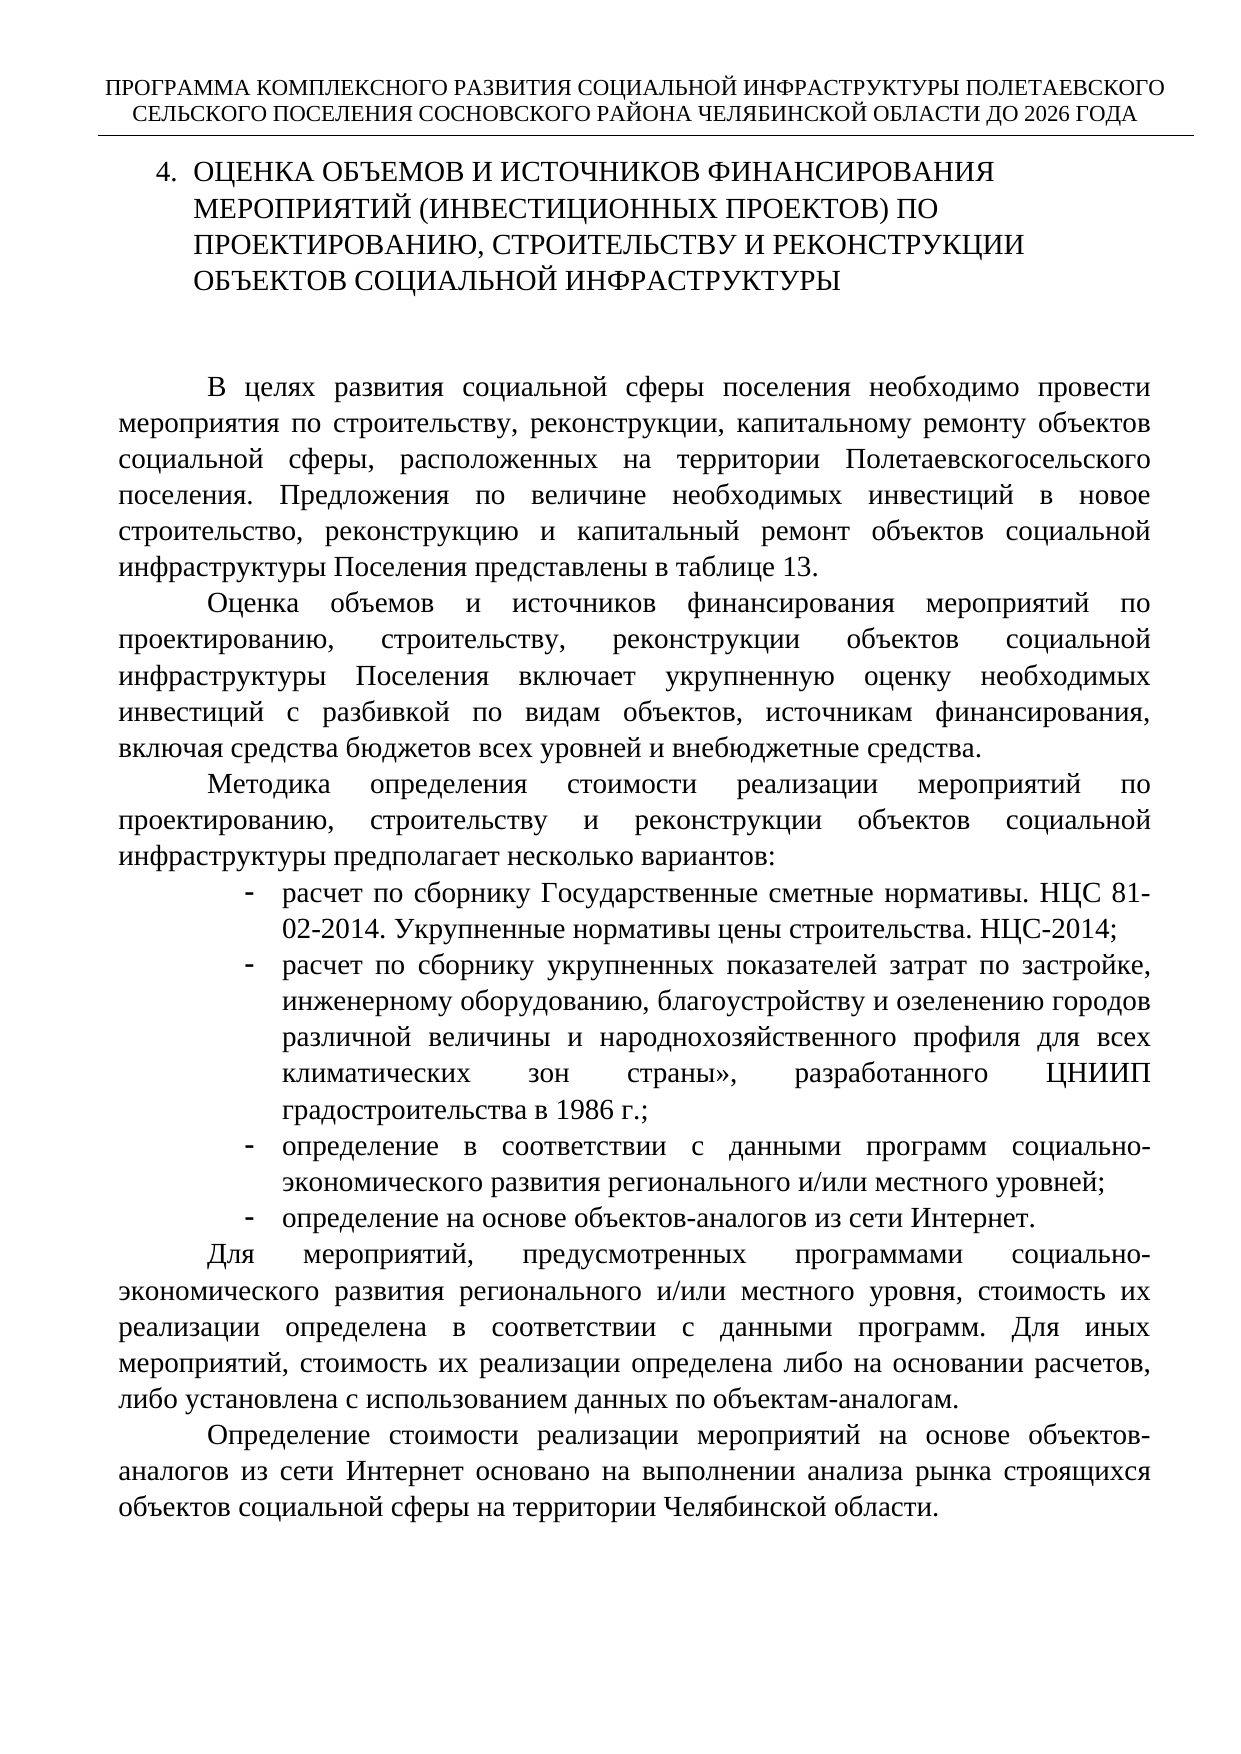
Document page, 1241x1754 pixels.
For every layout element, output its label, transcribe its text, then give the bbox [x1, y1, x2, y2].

list Методика определения стоимости реализации мероприятий по проектированию, строительству и реконструкции объектов социальной инфраструктуры предполагает несколько вариантов: [118, 766, 1152, 872]
text ОЦЕНКА ОБЪЕМОВ И ИСТОЧНИКОВ ФИНАНСИРОВАНИЯ МЕРОПРИЯТИЙ (ИНВЕСТИЦИОННЫХ ПРОЕКТОВ) ПО ПРОЕКТИРОВАНИЮ, СТРОИТЕЛЬСТВУ И РЕКОНСТРУКЦИИ ОБЪЕКТОВ СОЦИАЛЬНОЙ ИНФРАСТРУКТУРЫ [156, 154, 1152, 297]
list Оценка объемов и источников финансирования мероприятий по проектированию, строительству, реконструкции объектов социальной инфраструктуры Поселения включает укрупненную оценку необходимых инвестиций с разбивкой по видам объектов, источникам финансирования, включая средства бюджетов всех уровней и внебюджетные средства. [118, 586, 1152, 764]
list определение в соответствии с данными программ социально-экономического развития регионального и/или местного уровней; [244, 1128, 1152, 1198]
list В целях развития социальной сферы поселения необходимо провести мероприятия по строительству, реконструкции, капитальному ремонту объектов социальной сферы, расположенных на территории Полетаевскогосельского поселения. Предложения по величине необходимых инвестиций в новое строительство, реконструкцию и капитальный ремонт объектов социальной инфраструктуры Поселения представлены в таблице 13. [118, 369, 1152, 583]
list расчет по сборнику Государственные сметные нормативы. НЦС 81-02-2014. Укрупненные нормативы цены строительства. НЦС-2014; [244, 875, 1152, 944]
list Определение стоимости реализации мероприятий на основе объектов-аналогов из сети Интернет основано на выполнении анализа рынка строящихся объектов социальной сферы на территории Челябинской области. [118, 1417, 1152, 1523]
list расчет по сборнику укрупненных показателей затрат по застройке, инженерному оборудованию, благоустройству и озеленению городов различной величины и народнохозяйственного профиля для всех климатических зон страны», разработанного ЦНИИП градостроительства в 1986 г.; [244, 947, 1152, 1125]
list определение на основе объектов-аналогов из сети Интернет. [244, 1200, 1152, 1234]
list Для мероприятий, предусмотренных программами социально-экономического развития регионального и/или местного уровня, стоимость их реализации определена в соответствии с данными программ. Для иных мероприятий, стоимость их реализации определена либо на основании расчетов, либо установлена с использованием данных по объектам-аналогам. [118, 1237, 1152, 1415]
